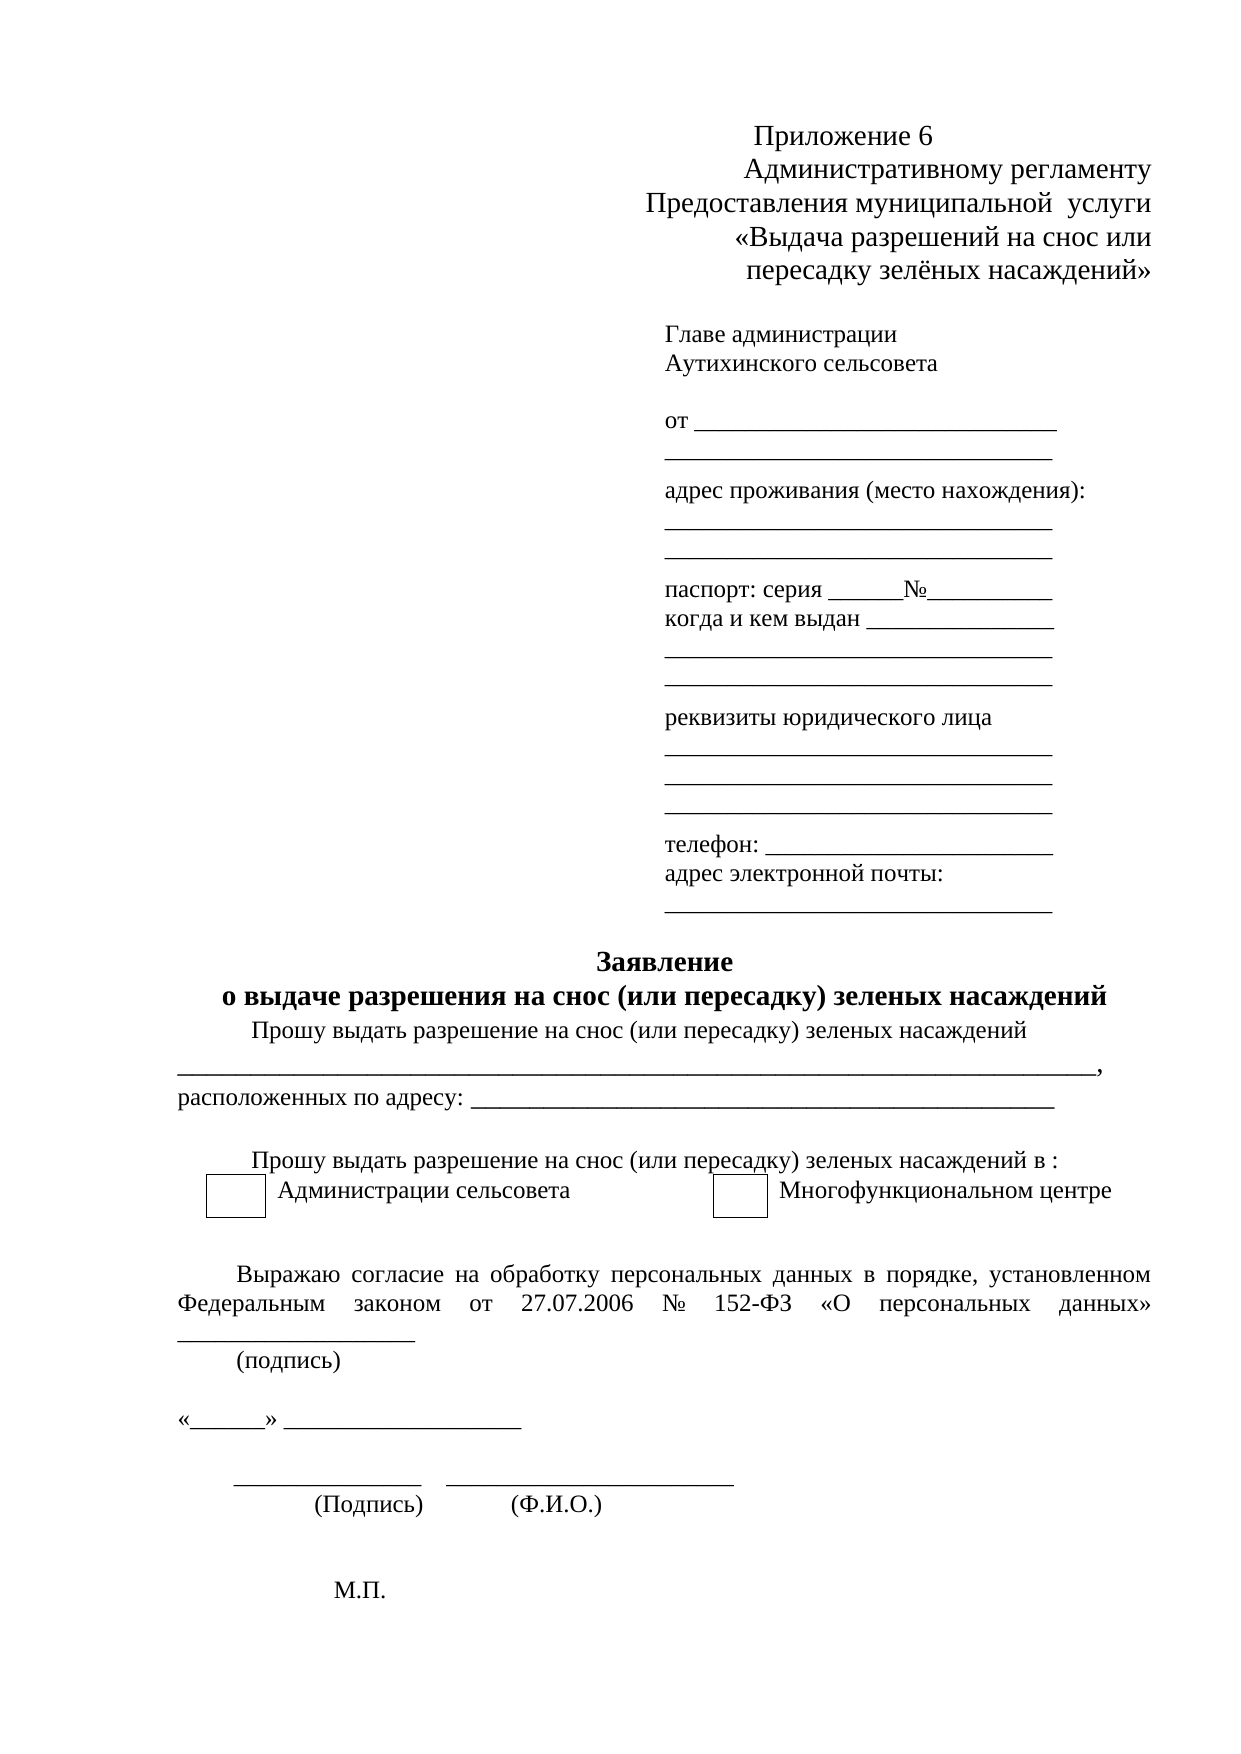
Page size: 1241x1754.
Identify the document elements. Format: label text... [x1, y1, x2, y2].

text _______________________________ [664, 887, 1152, 916]
text _______________________________ [664, 434, 1152, 463]
table_header Многофункциональном центре [768, 1174, 1137, 1217]
text _______________________________ [664, 661, 1152, 689]
text реквизиты юридического лица _______________________________ [664, 702, 1152, 759]
text _______________ _______________________ [177, 1460, 1152, 1489]
text «Выдача разрешений на снос или [177, 219, 1152, 252]
text адрес проживания (место нахождения): _______________________________ [664, 476, 1152, 533]
text когда и кем выдан _______________ [664, 603, 1152, 632]
text телефон: _______________________ [664, 829, 1152, 858]
text _______________________________ [664, 533, 1152, 562]
text Аутихинского сельсовета [664, 348, 1152, 377]
text (Подпись) (Ф.И.О.) [177, 1489, 1152, 1518]
table_header Администрации сельсовета [266, 1174, 713, 1217]
text (подпись) [177, 1345, 1152, 1374]
text _______________________________ [664, 788, 1152, 817]
text _______________________________ [664, 759, 1152, 788]
table_header [714, 1175, 767, 1217]
text _______________________________ [664, 632, 1152, 661]
text Прошу выдать разрешение на снос (или пересадку) зеленых насаждений [177, 1011, 1152, 1045]
text Главе администрации [664, 319, 1152, 348]
text М.П. [177, 1575, 1152, 1604]
text Заявление [177, 944, 1152, 978]
text паспорт: серия ______№__________ [664, 574, 1152, 603]
table_header [207, 1175, 265, 1217]
text о выдаче разрешения на снос (или пересадку) зеленых насаждений [177, 978, 1152, 1011]
text Приложение 6 [177, 118, 1152, 152]
text от _____________________________ [664, 406, 1152, 434]
text пересадку зелёных насаждений» [177, 252, 1152, 286]
text Административному регламенту [177, 152, 1152, 185]
text расположенных по адресу: ________________________________________ [177, 1078, 1152, 1112]
text Прошу выдать разрешение на снос (или пересадку) зеленых насаждений в : [177, 1146, 1152, 1174]
text Предоставления муниципальной услуги [177, 185, 1152, 219]
text адрес электронной почты: [664, 858, 1152, 887]
text Выражаю согласие на обработку персональных данных в порядке, установленном Федеральным законом от 27.07.2006 № 152-ФЗ «О персональных данных» ___________________ [177, 1259, 1152, 1345]
text _______________________________________________________________, [177, 1045, 1152, 1078]
text «______» ___________________ [177, 1403, 1152, 1431]
